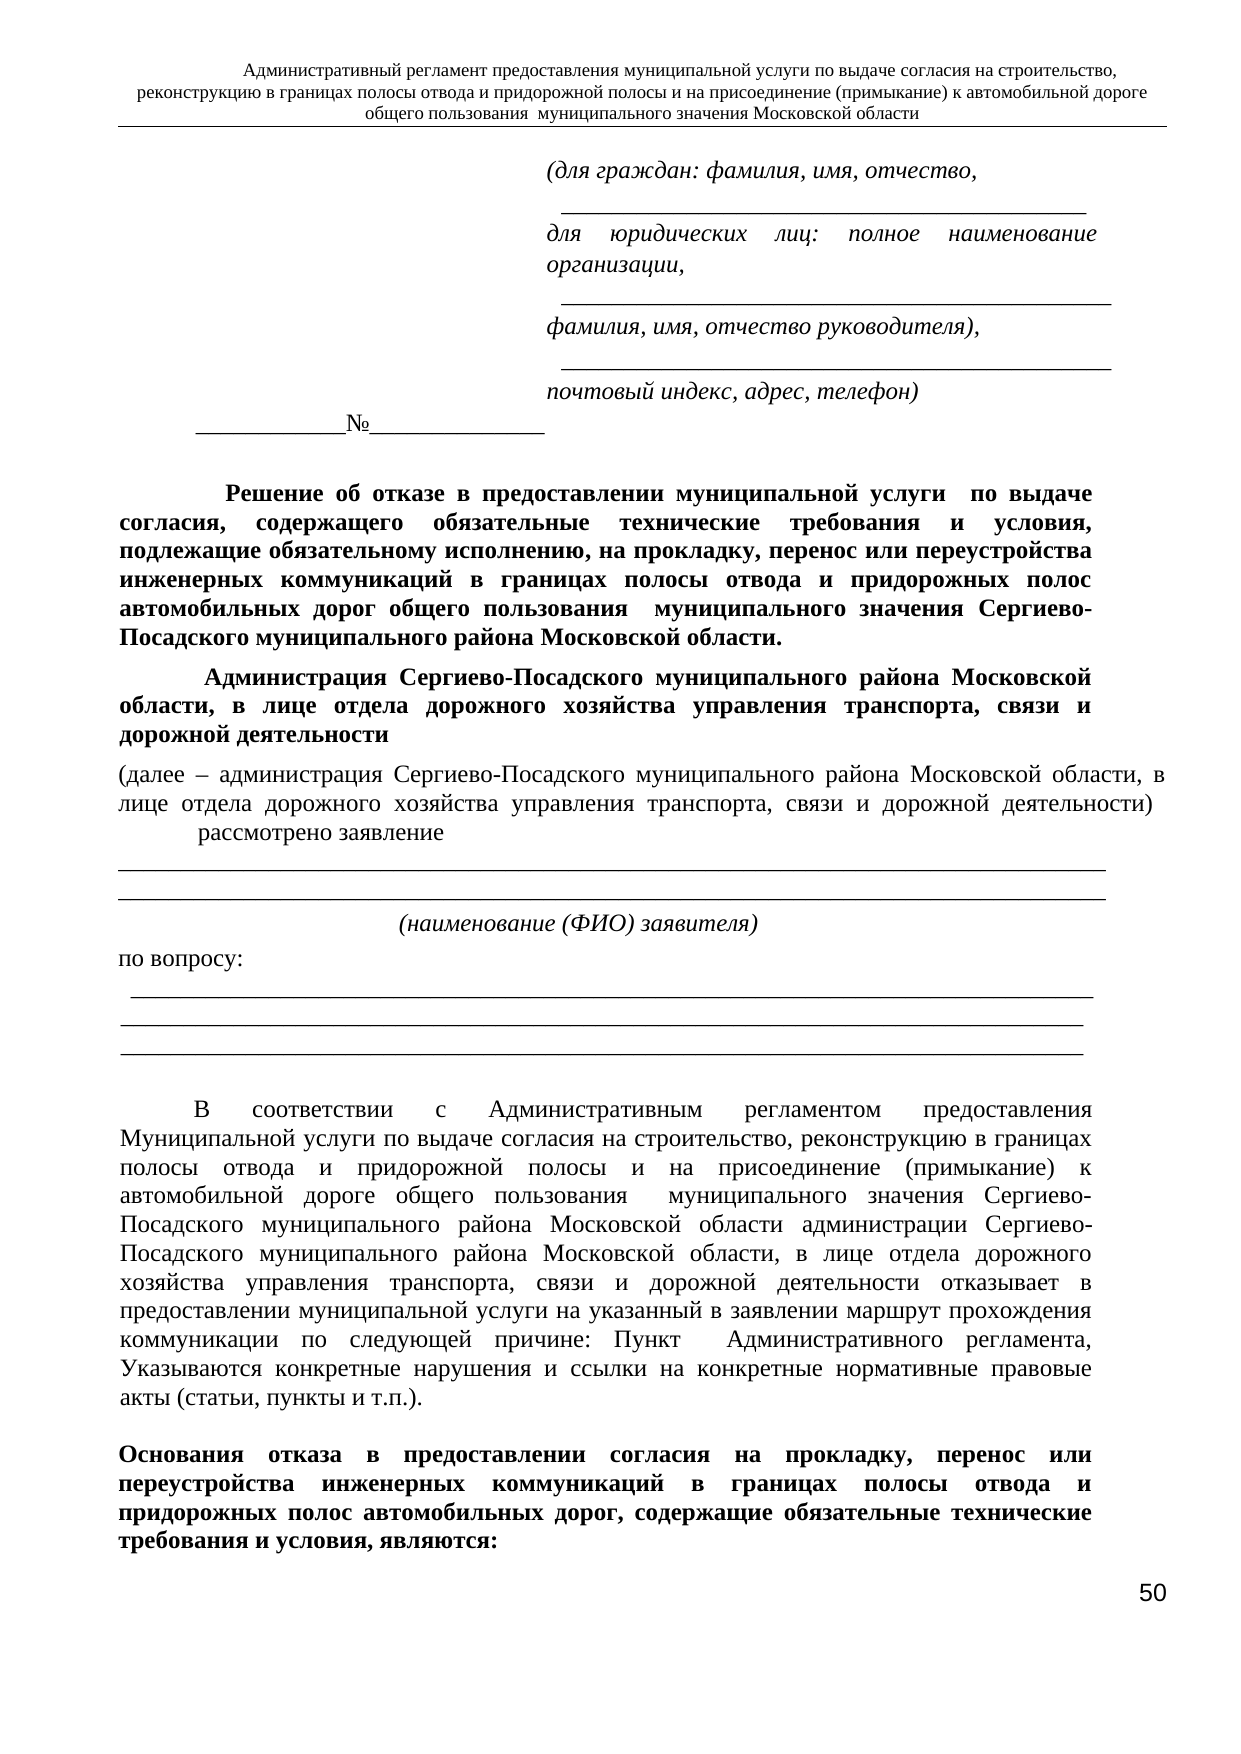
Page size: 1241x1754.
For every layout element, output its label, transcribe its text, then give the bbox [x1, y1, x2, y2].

text Решение об отказе в предоставлении муниципальной услуги по выдаче согласия, содержащего обязательные технические требования и условия, подлежащие обязательному исполнению, на прокладку, перенос или переустройства инженерных коммуникаций в границах полосы отвода и придорожных полос автомобильных дорог общего пользования муниципального значения Сергиево-Посадского муниципального района Московской области. [119, 478, 1092, 650]
text ____________________________________________ почтовый индекс, адрес, телефон) [546, 344, 1133, 404]
text (далее – администрация Сергиево-Посадского муниципального района Московской области, в лице отдела дорожного хозяйства управления транспорта, связи и дорожной деятельности) рассмотрено заявление [118, 759, 1167, 845]
text Администрация Сергиево-Посадского муниципального района Московской области, в лице отдела дорожного хозяйства управления транспорта, связи и дорожной деятельности [119, 662, 1092, 748]
text Основания отказа в предоставлении согласия на прокладку, перенос или переустройства инженерных коммуникаций в границах полосы отвода и придорожных полос автомобильных дорог, содержащие обязательные технические требования и условия, являются: [118, 1439, 1093, 1554]
text _______________________________________________________________________________ [118, 874, 1161, 903]
text ____________________________________________ фамилия, имя, отчество руководителя), [546, 279, 1133, 340]
text по вопросу: [118, 943, 1093, 972]
text _____________________________________________________________________________ __________________________________________________________________________________________________________________________________________________________ [118, 972, 1093, 1058]
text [546, 156, 1133, 184]
text _______________________________________________________________________________ [118, 845, 1161, 874]
text __________________________________________ для юридических лиц: полное наименование организации, [546, 188, 1097, 278]
text (наименование (ФИО) заявителя) [323, 908, 1167, 937]
text В соответствии с Административным регламентом предоставления Муниципальной услуги по выдаче согласия на строительство, реконструкцию в границах полосы отвода и придорожной полосы и на присоединение (примыкание) к автомобильной дороге общего пользования муниципального значения Сергиево-Посадского муниципального района Московской области администрации Сергиево-Посадского муниципального района Московской области, в лице отдела дорожного хозяйства управления транспорта, связи и дорожной деятельности отказывает в предоставлении муниципальной услуги на указанный в заявлении маршрут прохождения коммуникации по следующей причине: Пункт Административного регламента, Указываются конкретные нарушения и ссылки на конкретные нормативные правовые акты (статьи, пункты и т.п.). [119, 1094, 1093, 1410]
text ____________№______________ [121, 408, 1161, 437]
